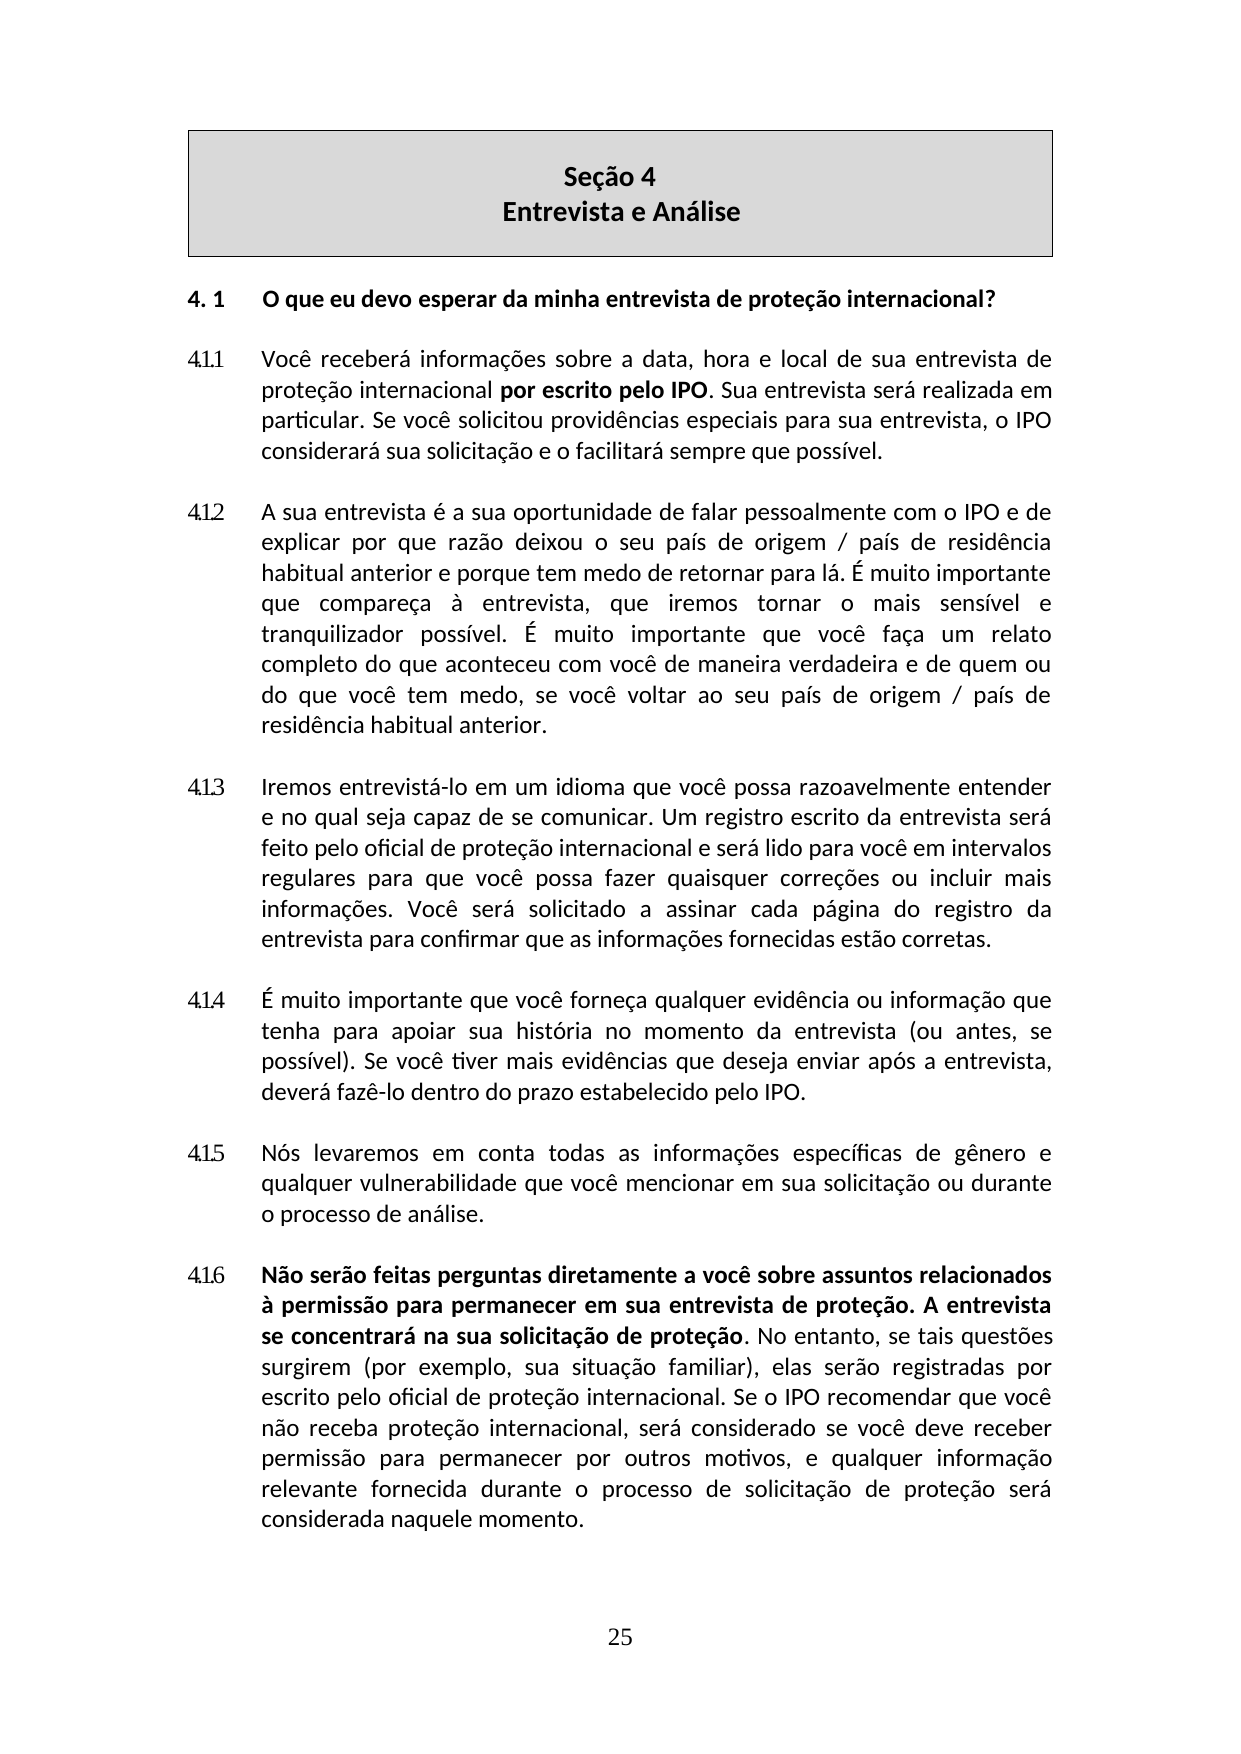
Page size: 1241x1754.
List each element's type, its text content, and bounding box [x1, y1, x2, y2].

list A sua entrevista é a sua oportunidade de falar pessoalmente com o IPO e de explicar por que razão deixou o seu país de origem / país de residência habitual anterior e porque tem medo de retornar para lá. É muito importante que compareça à entrevista, que iremos tornar o mais sensível e tranquilizador possível. É muito importante que você faça um relato completo do que aconteceu com você de maneira verdadeira e de quem ou do que você tem medo, se você voltar ao seu país de origem / país de residência habitual anterior. [187, 496, 1053, 740]
list É muito importante que você forneça qualquer evidência ou informação que tenha para apoiar sua história no momento da entrevista (ou antes, se possível). Se você tiver mais evidências que deseja enviar após a entrevista, deverá fazê-lo dentro do prazo estabelecido pelo IPO. [187, 984, 1053, 1106]
list Não serão feitas perguntas diretamente a você sobre assuntos relacionados à permissão para permanecer em sua entrevista de proteção. A entrevista se concentrará na sua solicitação de proteção. No entanto, se tais questões surgirem (por exemplo, sua situação familiar), elas serão registradas por escrito pelo oficial de proteção internacional. Se o IPO recomendar que você não receba proteção internacional, será considerado se você deve receber permissão para permanecer por outros motivos, e qualquer informação relevante fornecida durante o processo de solicitação de proteção será considerada naquele momento. [187, 1259, 1053, 1534]
subtitle 4. 1 O que eu devo esperar da minha entrevista de proteção internacional? [187, 283, 1107, 313]
list Nós levaremos em conta todas as informações específicas de gênero e qualquer vulnerabilidade que você mencionar em sua solicitação ou durante o processo de análise. [187, 1137, 1053, 1228]
list Você receberá informações sobre a data, hora e local de sua entrevista de proteção internacional por escrito pelo IPO. Sua entrevista será realizada em particular. Se você solicitou providências especiais para sua entrevista, o IPO considerará sua solicitação e o facilitará sempre que possível. [187, 343, 1053, 465]
list Iremos entrevistá-lo em um idioma que você possa razoavelmente entender e no qual seja capaz de se comunicar. Um registro escrito da entrevista será feito pelo oficial de proteção internacional e será lido para você em intervalos regulares para que você possa fazer quaisquer correções ou incluir mais informações. Você será solicitado a assinar cada página do registro da entrevista para confirmar que as informações fornecidas estão corretas. [187, 771, 1053, 954]
